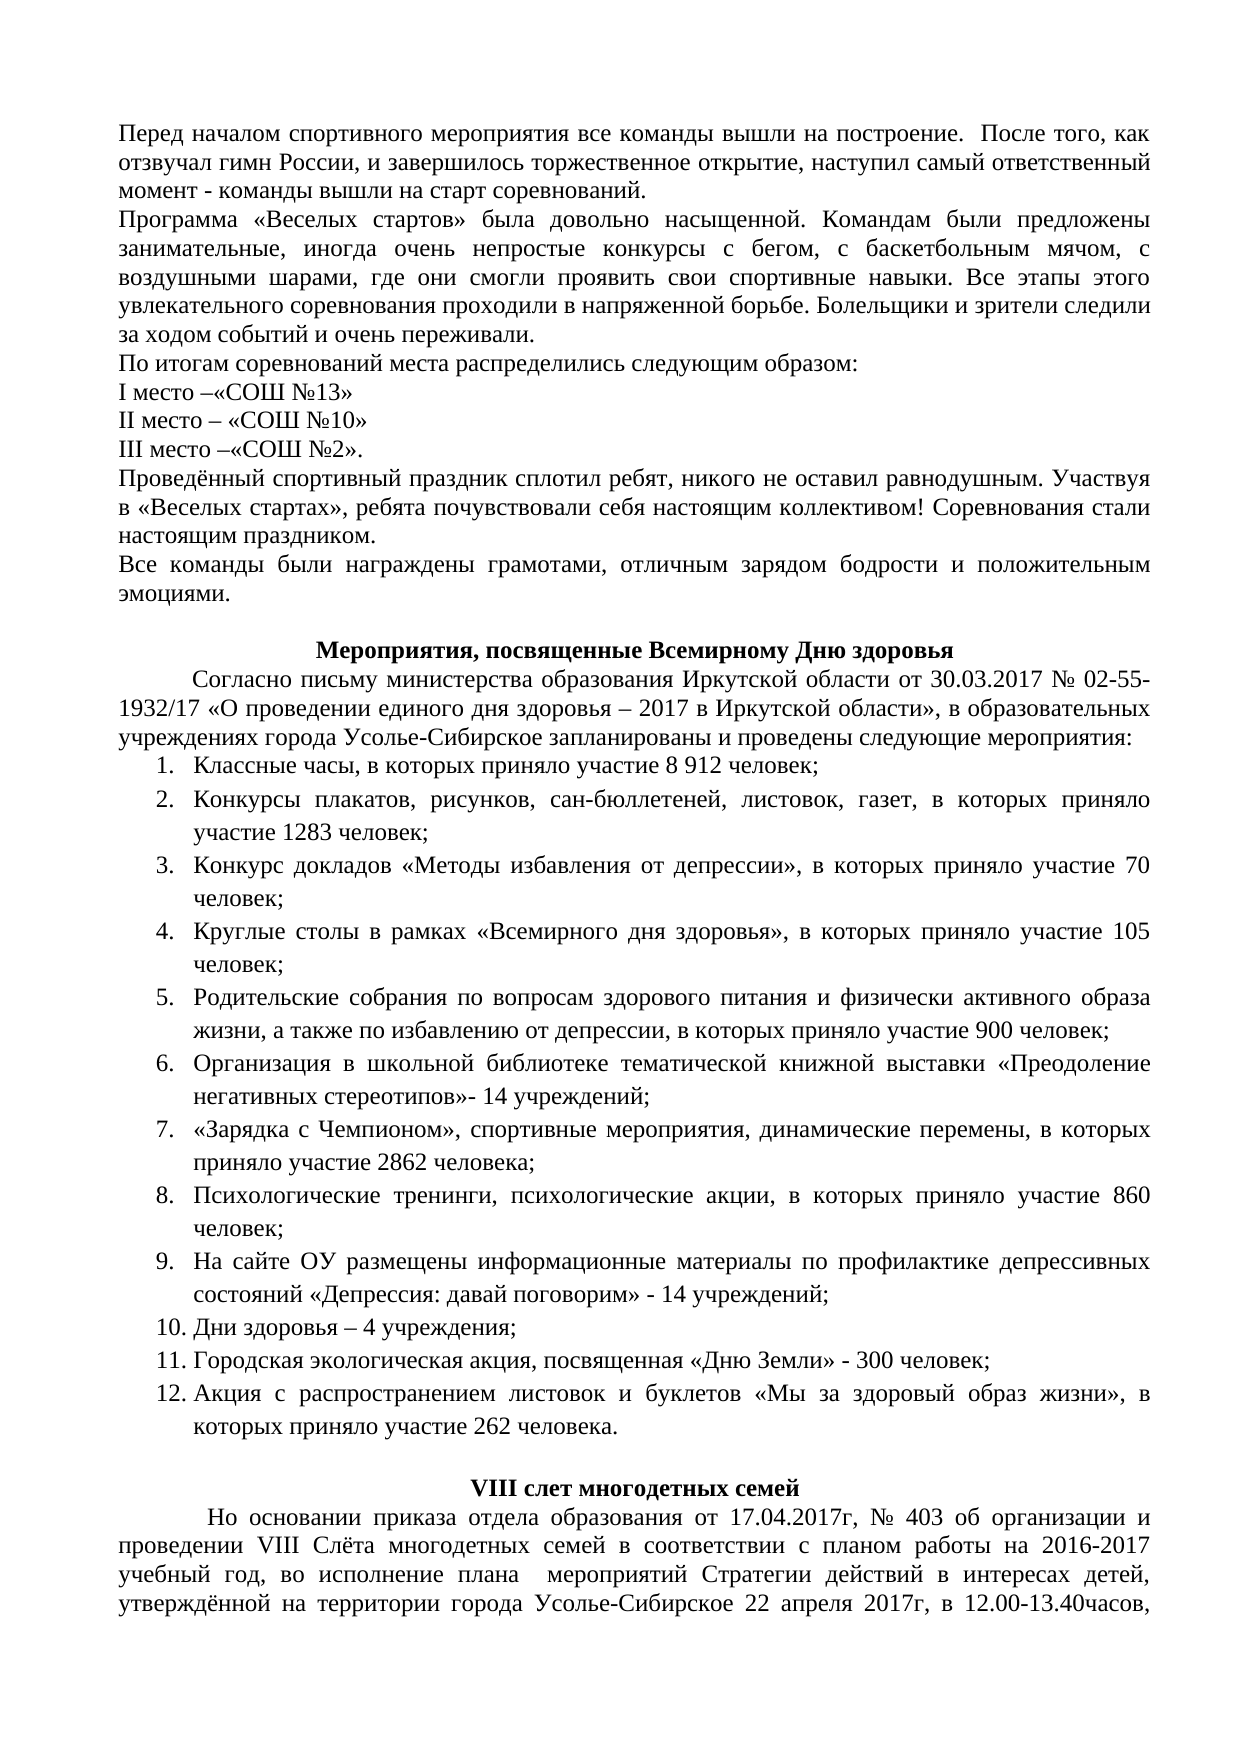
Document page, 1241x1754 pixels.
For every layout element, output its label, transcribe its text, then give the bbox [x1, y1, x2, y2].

text Все команды были награждены грамотами, отличным зарядом бодрости и положительным эмоциями. [118, 549, 1152, 607]
list Классные часы, в которых приняло участие 8 912 человек; [156, 751, 1152, 779]
text Мероприятия, посвященные Всемирному Дню здоровья [118, 636, 1152, 664]
text II место – «СОШ №10» [118, 406, 1152, 434]
list На сайте ОУ размещены информационные материалы по профилактике депрессивных состояний «Депрессия: давай поговорим» - 14 учреждений; [156, 1246, 1152, 1308]
list Конкурс докладов «Методы избавления от депрессии», в которых приняло участие 70 человек; [156, 850, 1152, 911]
list Круглые столы в рамках «Всемирного дня здоровья», в которых приняло участие 105 человек; [156, 916, 1152, 977]
list Родительские собрания по вопросам здорового питания и физически активного образа жизни, а также по избавлению от депрессии, в которых приняло участие 900 человек; [156, 982, 1152, 1043]
text Согласно письму министерства образования Иркутской области от 30.03.2017 № 02-55-1932/17 «О проведении единого дня здоровья – 2017 в Иркутской области», в образовательных учреждениях города Усолье-Сибирское запланированы и проведены следующие мероприятия: [118, 664, 1152, 751]
text I место –«СОШ №13» [118, 377, 1152, 406]
text III место –«СОШ №2». [118, 434, 1152, 463]
text Проведённый спортивный праздник сплотил ребят, никого не оставил равнодушным. Участвуя в «Веселых стартах», ребята почувствовали себя настоящим коллективом! Соревнования стали настоящим праздником. [118, 463, 1152, 549]
text VIII слет многодетных семей [118, 1473, 1152, 1502]
list Акция с распространением листовок и буклетов «Мы за здоровый образ жизни», в которых приняло участие 262 человека. [156, 1378, 1152, 1440]
list «Зарядка с Чемпионом», спортивные мероприятия, динамические перемены, в которых приняло участие 2862 человека; [156, 1114, 1152, 1176]
text Программа «Веселых стартов» была довольно насыщенной. Командам были предложены занимательные, иногда очень непростые конкурсы с бегом, с баскетбольным мячом, с воздушными шарами, где они смогли проявить свои спортивные навыки. Все этапы этого увлекательного соревнования проходили в напряженной борьбе. Болельщики и зрители следили за ходом событий и очень переживали. [118, 204, 1152, 348]
text По итогам соревнований места распределились следующим образом: [118, 348, 1152, 377]
list Психологические тренинги, психологические акции, в которых приняло участие 860 человек; [156, 1180, 1152, 1242]
list Дни здоровья – 4 учреждения; [156, 1312, 1152, 1341]
text Перед началом спортивного мероприятия все команды вышли на построение. После того, как отзвучал гимн России, и завершилось торжественное открытие, наступил самый ответственный момент - команды вышли на старт соревнований. [118, 118, 1152, 204]
list Конкурсы плакатов, рисунков, сан-бюллетеней, листовок, газет, в которых приняло участие 1283 человек; [156, 784, 1152, 845]
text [118, 1502, 1152, 1617]
list Городская экологическая акция, посвященная «Дню Земли» - 300 человек; [156, 1345, 1152, 1374]
list Организация в школьной библиотеке тематической книжной выставки «Преодоление негативных стереотипов»- 14 учреждений; [156, 1048, 1152, 1109]
